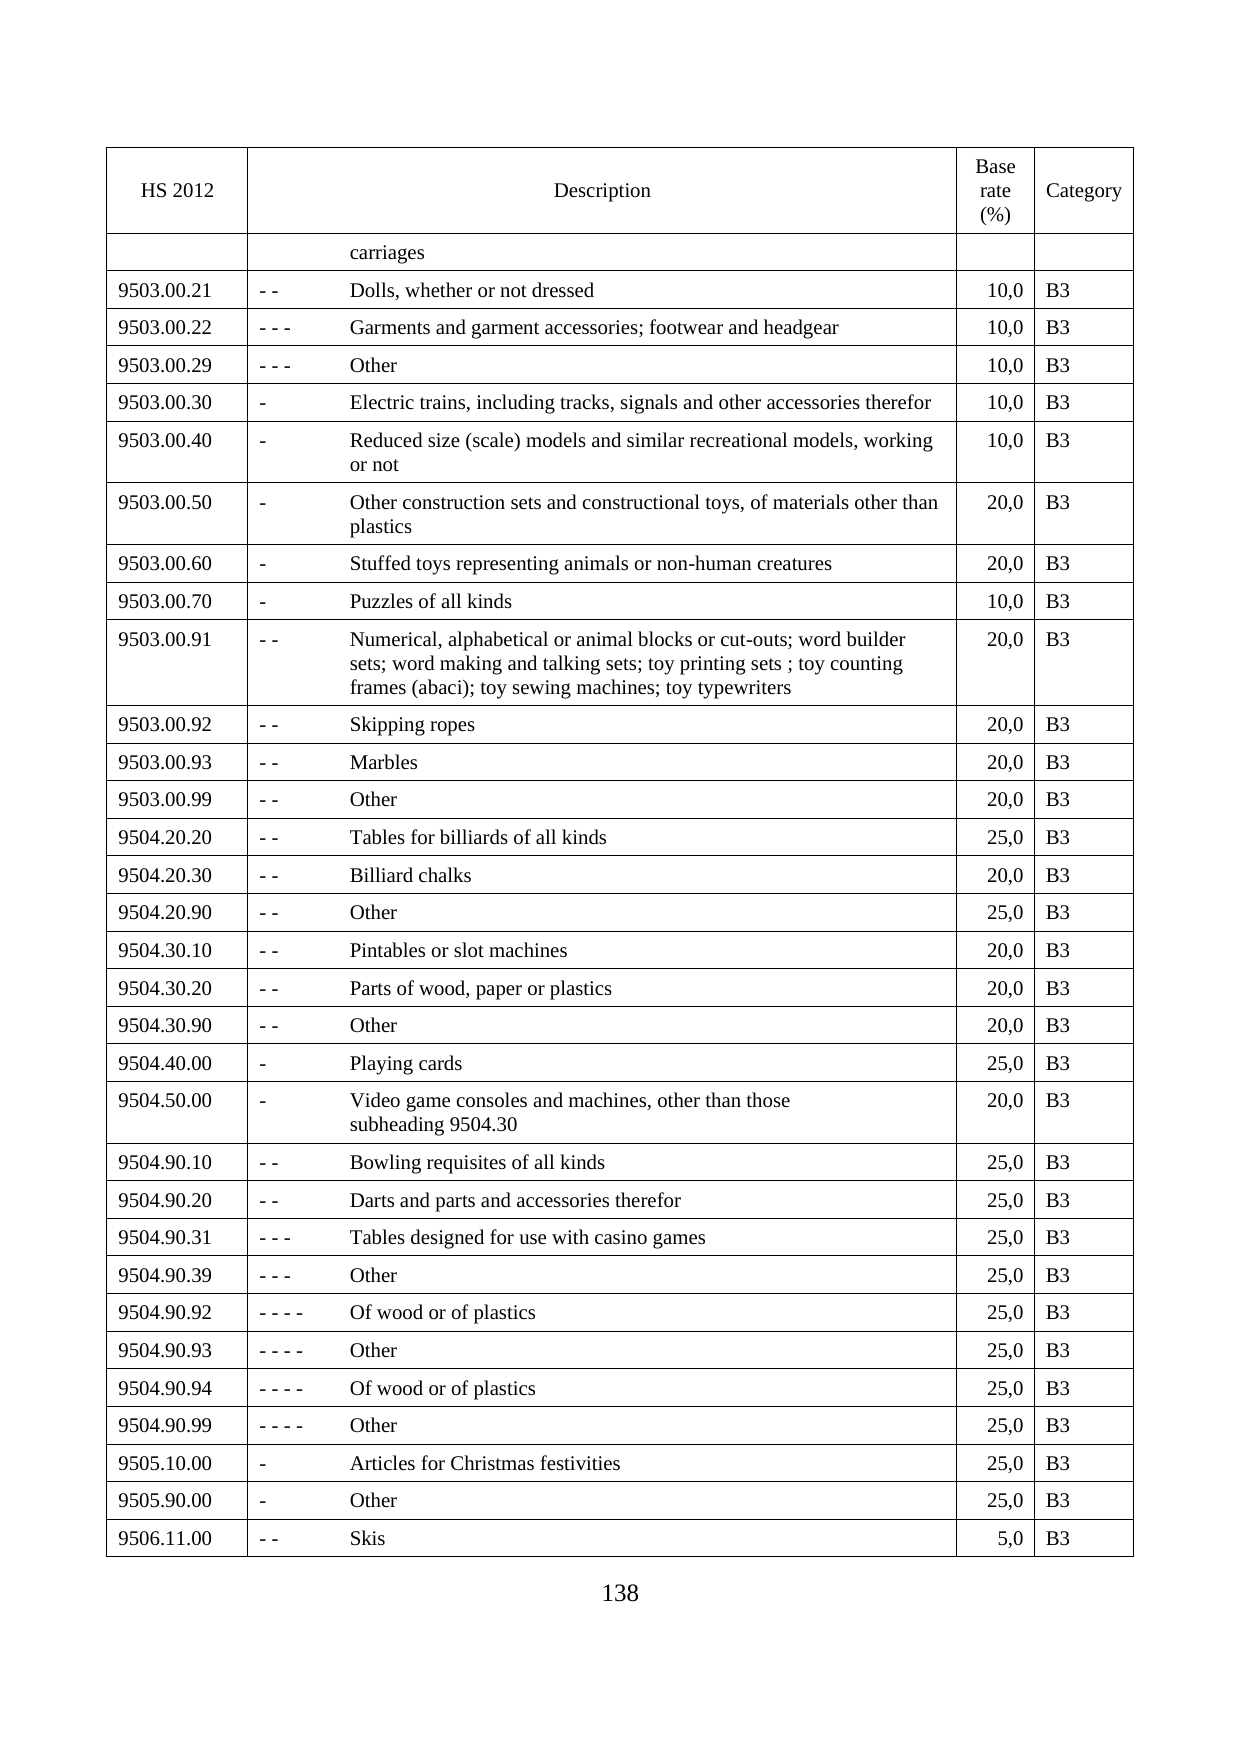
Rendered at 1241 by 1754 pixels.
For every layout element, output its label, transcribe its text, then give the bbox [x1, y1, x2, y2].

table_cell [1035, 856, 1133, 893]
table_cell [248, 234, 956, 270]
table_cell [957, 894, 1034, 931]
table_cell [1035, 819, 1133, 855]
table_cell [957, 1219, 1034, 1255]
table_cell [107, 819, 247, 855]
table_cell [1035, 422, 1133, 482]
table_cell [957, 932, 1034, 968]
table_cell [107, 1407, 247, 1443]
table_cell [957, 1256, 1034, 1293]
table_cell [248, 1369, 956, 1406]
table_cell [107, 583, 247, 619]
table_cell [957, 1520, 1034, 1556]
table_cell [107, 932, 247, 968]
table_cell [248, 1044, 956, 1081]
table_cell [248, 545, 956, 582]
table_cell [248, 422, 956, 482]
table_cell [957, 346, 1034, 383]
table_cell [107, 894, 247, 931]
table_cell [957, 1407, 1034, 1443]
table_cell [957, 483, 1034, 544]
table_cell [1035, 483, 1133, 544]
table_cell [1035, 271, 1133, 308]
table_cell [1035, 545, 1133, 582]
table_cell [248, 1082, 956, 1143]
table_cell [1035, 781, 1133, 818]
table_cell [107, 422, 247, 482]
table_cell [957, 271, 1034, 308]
table_header Category [1035, 148, 1133, 233]
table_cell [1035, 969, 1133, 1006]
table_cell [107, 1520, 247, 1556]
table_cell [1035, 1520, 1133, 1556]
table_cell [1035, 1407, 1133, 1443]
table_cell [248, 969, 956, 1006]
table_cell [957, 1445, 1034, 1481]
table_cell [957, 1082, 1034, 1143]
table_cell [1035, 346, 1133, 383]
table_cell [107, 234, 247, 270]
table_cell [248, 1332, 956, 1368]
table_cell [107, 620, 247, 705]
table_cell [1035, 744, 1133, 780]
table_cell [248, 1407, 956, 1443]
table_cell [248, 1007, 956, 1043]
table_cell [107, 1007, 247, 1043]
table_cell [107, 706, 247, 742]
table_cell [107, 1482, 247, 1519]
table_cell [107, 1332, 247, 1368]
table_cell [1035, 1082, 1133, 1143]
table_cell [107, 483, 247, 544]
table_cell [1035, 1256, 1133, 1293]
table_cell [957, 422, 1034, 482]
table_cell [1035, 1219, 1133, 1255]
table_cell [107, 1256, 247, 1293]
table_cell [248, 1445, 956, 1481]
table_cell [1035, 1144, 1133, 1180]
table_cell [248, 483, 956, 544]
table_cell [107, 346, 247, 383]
table_header Base rate (%) [957, 148, 1034, 233]
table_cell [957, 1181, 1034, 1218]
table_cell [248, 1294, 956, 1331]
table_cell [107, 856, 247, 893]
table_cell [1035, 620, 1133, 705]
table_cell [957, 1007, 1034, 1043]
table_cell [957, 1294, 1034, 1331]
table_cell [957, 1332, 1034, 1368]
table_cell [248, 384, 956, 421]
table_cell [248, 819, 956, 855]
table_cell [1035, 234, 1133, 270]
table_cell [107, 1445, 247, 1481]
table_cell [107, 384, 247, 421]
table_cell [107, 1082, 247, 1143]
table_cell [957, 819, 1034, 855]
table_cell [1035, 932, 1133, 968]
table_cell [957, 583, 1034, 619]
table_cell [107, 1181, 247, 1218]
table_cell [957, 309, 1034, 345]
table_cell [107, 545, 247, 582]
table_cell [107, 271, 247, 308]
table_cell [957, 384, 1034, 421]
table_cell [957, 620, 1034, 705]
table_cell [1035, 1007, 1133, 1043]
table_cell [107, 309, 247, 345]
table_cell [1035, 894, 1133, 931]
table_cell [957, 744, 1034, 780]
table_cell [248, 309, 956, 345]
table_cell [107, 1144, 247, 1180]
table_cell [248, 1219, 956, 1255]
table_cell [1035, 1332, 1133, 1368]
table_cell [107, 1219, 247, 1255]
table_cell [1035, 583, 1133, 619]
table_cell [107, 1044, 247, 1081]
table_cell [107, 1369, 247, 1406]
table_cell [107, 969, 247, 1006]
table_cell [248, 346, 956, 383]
table_header Description [248, 148, 956, 233]
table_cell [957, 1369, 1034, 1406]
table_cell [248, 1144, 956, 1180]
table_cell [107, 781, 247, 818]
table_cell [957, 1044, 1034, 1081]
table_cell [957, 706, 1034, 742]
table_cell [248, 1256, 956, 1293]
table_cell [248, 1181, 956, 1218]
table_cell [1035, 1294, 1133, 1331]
table_header HS 2012 [107, 148, 247, 233]
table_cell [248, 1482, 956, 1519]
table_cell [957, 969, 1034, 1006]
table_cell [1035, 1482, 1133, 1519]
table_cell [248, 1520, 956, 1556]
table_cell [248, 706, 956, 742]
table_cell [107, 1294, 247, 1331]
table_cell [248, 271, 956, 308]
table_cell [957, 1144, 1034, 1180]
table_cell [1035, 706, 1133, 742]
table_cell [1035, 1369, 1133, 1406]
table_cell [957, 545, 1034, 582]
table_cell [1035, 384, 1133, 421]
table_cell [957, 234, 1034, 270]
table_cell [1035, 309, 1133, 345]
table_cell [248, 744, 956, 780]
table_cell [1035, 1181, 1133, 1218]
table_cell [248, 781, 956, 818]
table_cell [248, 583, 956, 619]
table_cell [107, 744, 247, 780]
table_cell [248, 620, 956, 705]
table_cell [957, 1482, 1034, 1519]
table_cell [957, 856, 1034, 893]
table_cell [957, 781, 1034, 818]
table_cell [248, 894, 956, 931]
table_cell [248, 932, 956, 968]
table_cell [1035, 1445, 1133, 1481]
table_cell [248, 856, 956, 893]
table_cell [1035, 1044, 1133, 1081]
